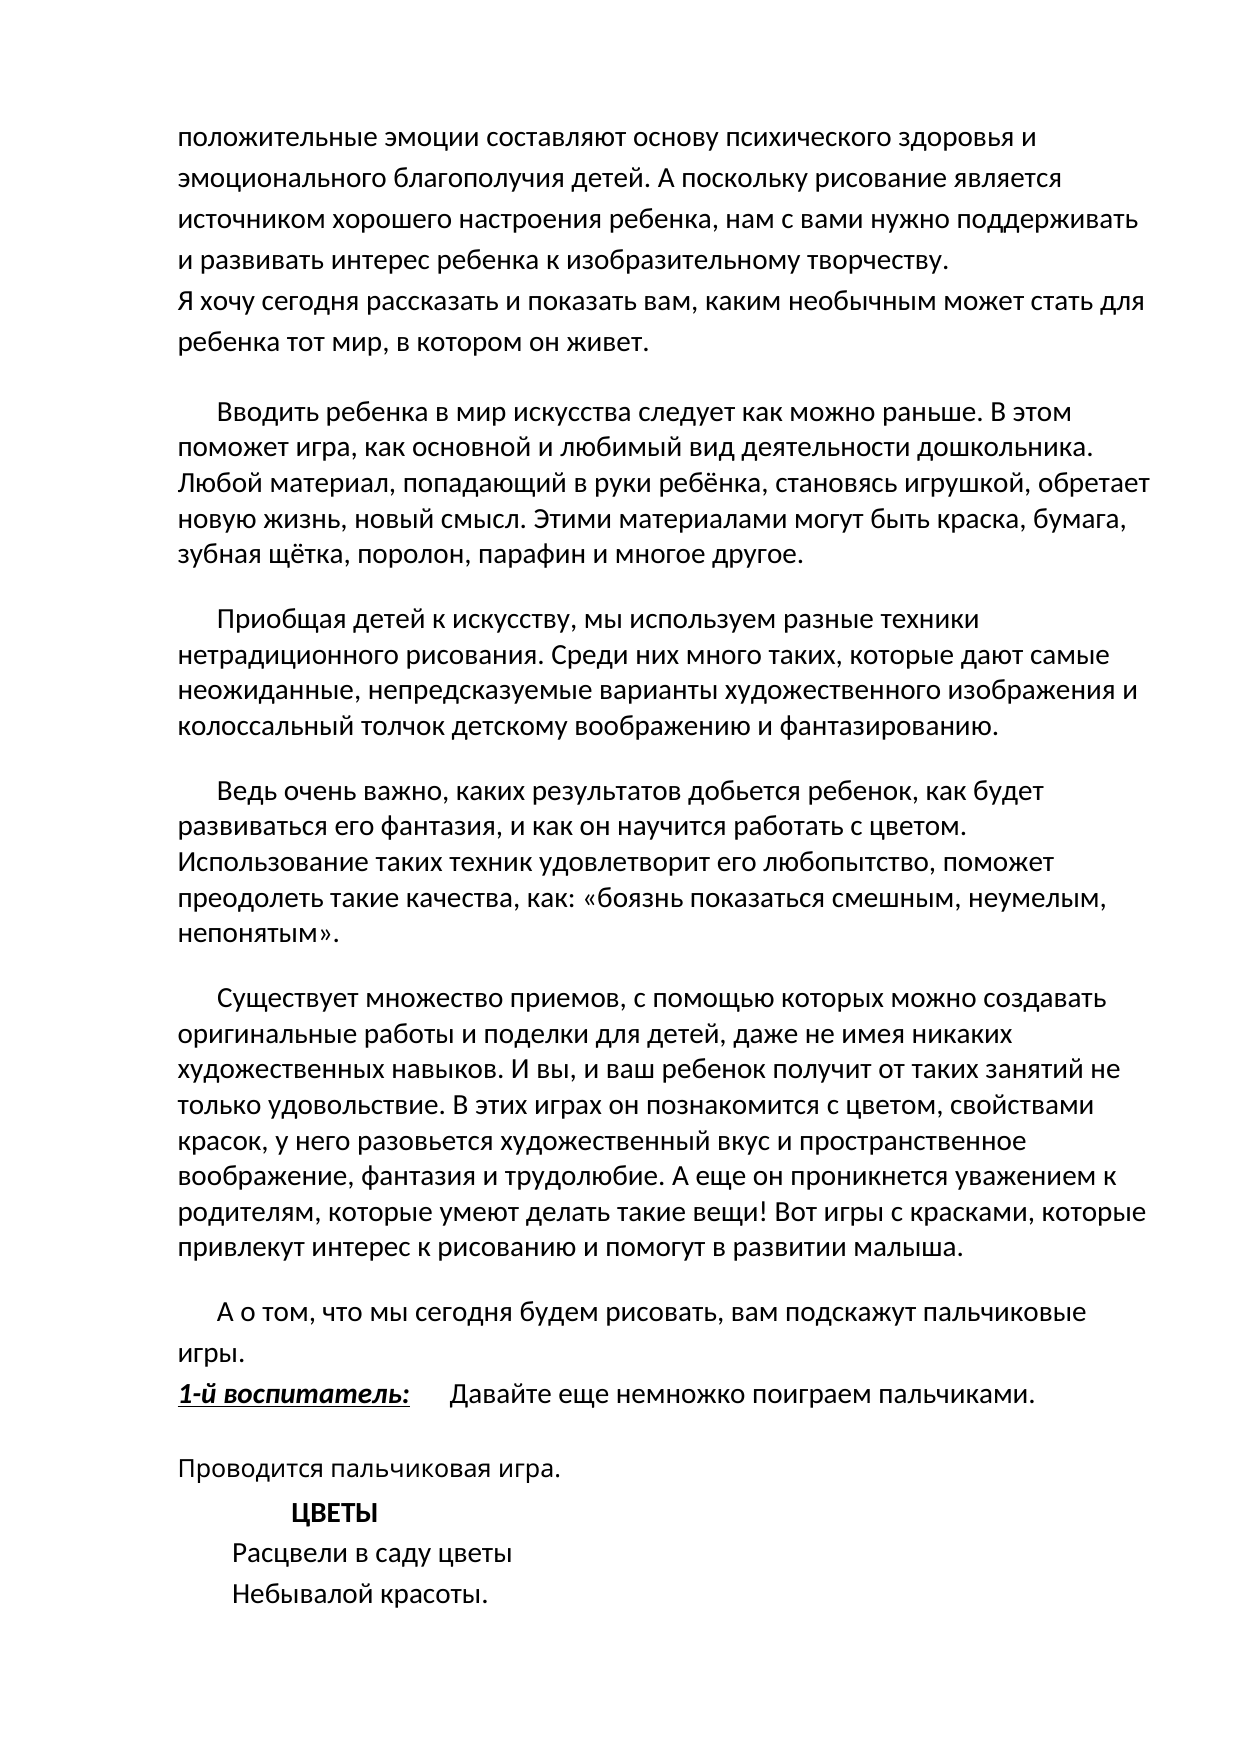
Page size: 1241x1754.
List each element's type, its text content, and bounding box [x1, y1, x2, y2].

text Я хочу сегодня рассказать и показать вам, каким необычным может стать для ребенка тот мир, в котором он живет. [177, 282, 1152, 358]
text Приобщая детей к искусству, мы используем разные техники нетрадиционного рисования. Среди них много таких, которые дают самые неожиданные, непредсказуемые варианты художественного изображения и колоссальный толчок детскому воображению и фантазированию. [177, 600, 1152, 743]
text ЦВЕТЫ [182, 1494, 1147, 1530]
text Вводить ребенка в мир искусства следует как можно раньше. В этом поможет игра, как основной и любимый вид деятельности дошкольника. Любой материал, попадающий в руки ребёнка, становясь игрушкой, обретает новую жизнь, новый смысл. Этими материалами могут быть краска, бумага, зубная щётка, поролон, парафин и многое другое. [177, 393, 1152, 571]
text Небывалой красоты. [182, 1575, 1147, 1610]
text А о том, что мы сегодня будем рисовать, вам подскажут пальчиковые игры. [177, 1293, 1152, 1370]
text Ведь очень важно, каких результатов добьется ребенок, как будет развиваться его фантазия, и как он научится работать с цветом. Использование таких техник удовлетворит его любопытство, поможет преодолеть такие качества, как: «боязнь показаться смешным, неумелым, непонятым». [177, 772, 1152, 950]
text 1-й воспитатель: Давайте еще немножко поиграем пальчиками. [177, 1375, 1152, 1411]
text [177, 118, 1152, 277]
text Существует множество приемов, с помощью которых можно создавать оригинальные работы и поделки для детей, даже не имея никаких художественных навыков. И вы, и ваш ребенок получит от таких занятий не только удовольствие. В этих играх он познакомится с цветом, свойствами красок, у него разовьется художественный вкус и пространственное воображение, фантазия и трудолюбие. А еще он проникнется уважением к родителям, которые умеют делать такие вещи! Вот игры с красками, которые привлекут интерес к рисованию и помогут в развитии малыша. [177, 979, 1152, 1264]
text Проводится пальчиковая игра. [177, 1450, 1152, 1484]
text Расцвели в саду цветы [182, 1534, 1147, 1570]
